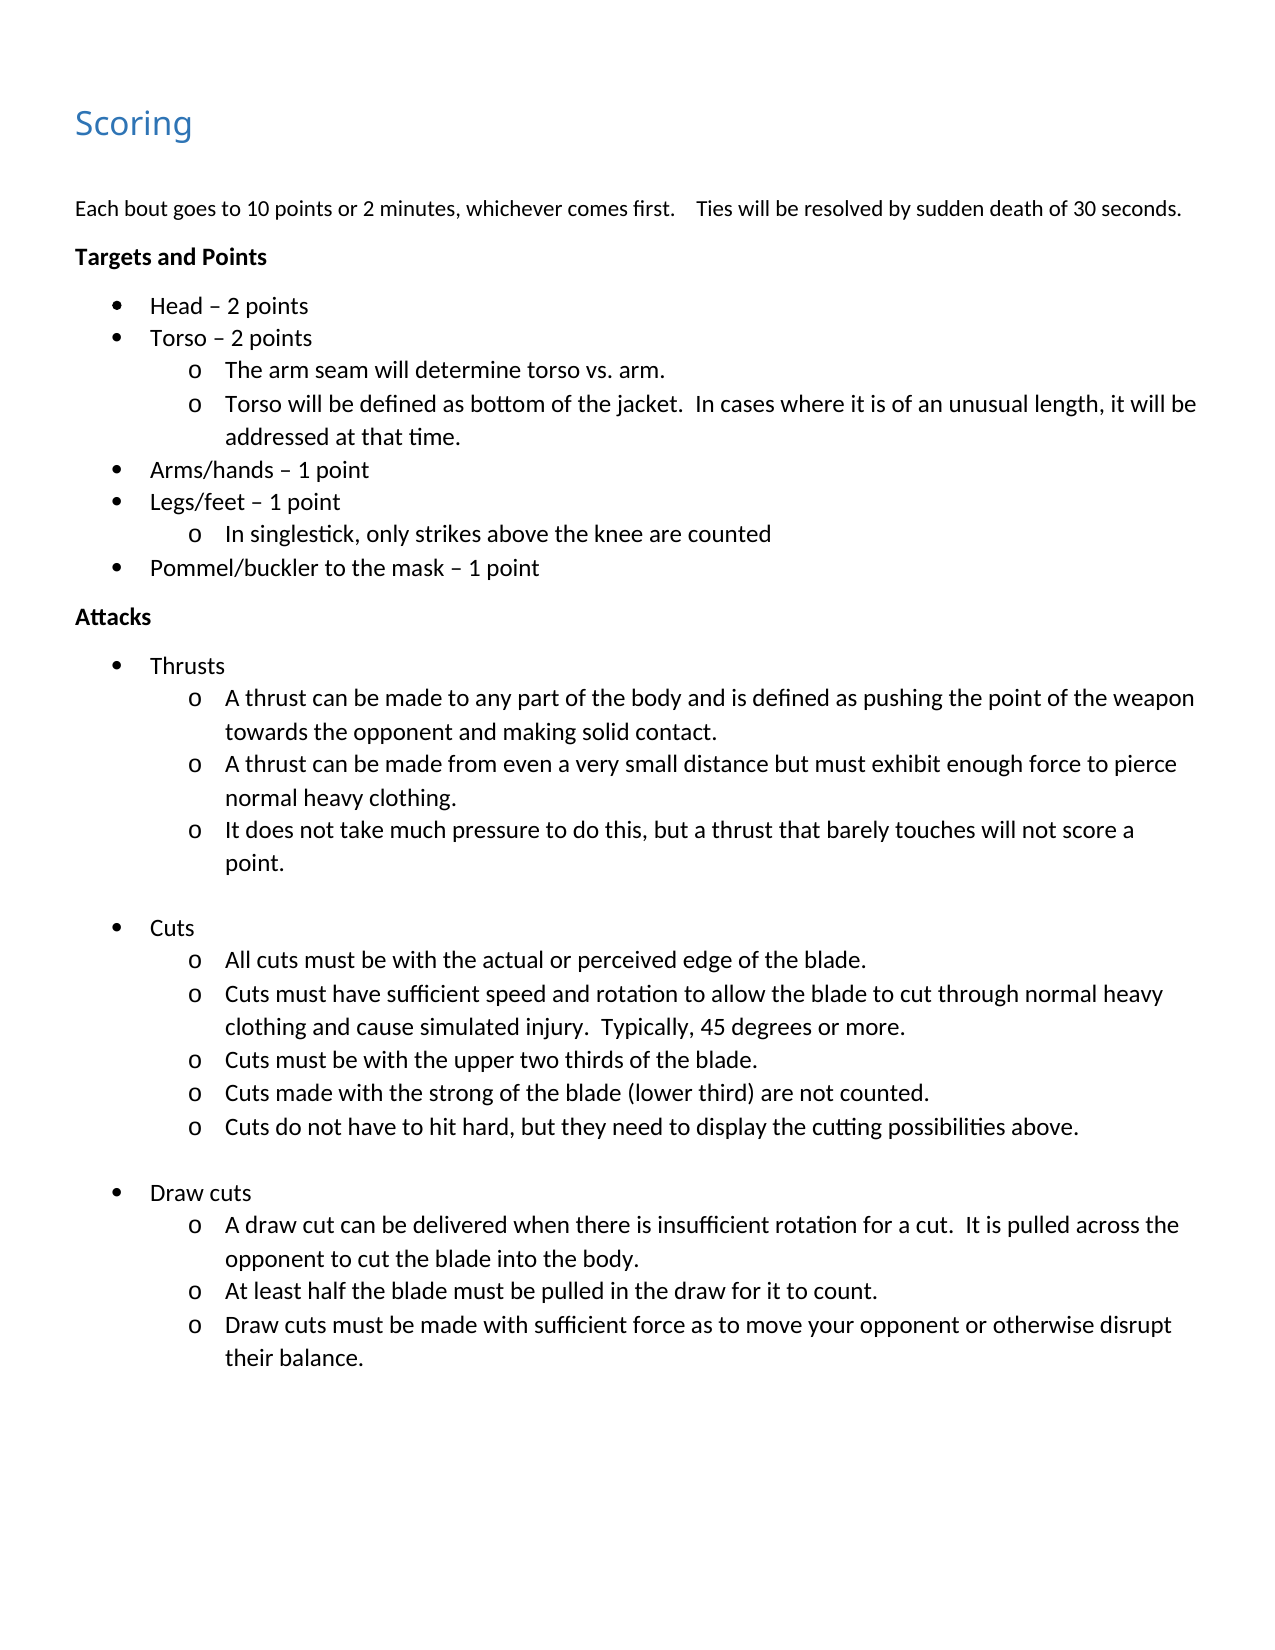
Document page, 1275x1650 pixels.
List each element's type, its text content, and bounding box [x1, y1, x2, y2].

list Torso – 2 points [112, 322, 1200, 353]
list Cuts must have sufficient speed and rotation to allow the blade to cut through normal heavy clothing and cause simulated injury. Typically, 45 degrees or more. [187, 978, 1200, 1042]
list Legs/feet – 1 point [112, 486, 1200, 517]
list Cuts [112, 912, 1200, 943]
list Torso will be defined as bottom of the jacket. In cases where it is of an unusual length, it will be addressed at that time. [187, 388, 1200, 452]
list Thrusts [112, 650, 1200, 681]
list A thrust can be made to any part of the body and is defined as pushing the point of the weapon towards the opponent and making solid contact. [187, 682, 1200, 746]
list All cuts must be with the actual or perceived edge of the blade. [187, 944, 1200, 976]
list Draw cuts must be made with sufficient force as to move your opponent or otherwise disrupt their balance. [187, 1309, 1200, 1373]
list At least half the blade must be pulled in the draw for it to count. [187, 1275, 1200, 1307]
text Targets and Points [75, 241, 1200, 271]
text Each bout goes to 10 points or 2 minutes, whichever comes first. Ties will be resolved by sudden death of 30 seconds. [75, 194, 1200, 222]
list Pommel/buckler to the mask – 1 point [112, 552, 1200, 583]
text Attacks [75, 601, 1200, 632]
list A thrust can be made from even a very small distance but must exhibit enough force to pierce normal heavy clothing. [187, 748, 1200, 812]
list It does not take much pressure to do this, but a thrust that barely touches will not score a point. [187, 814, 1200, 878]
list The arm seam will determine torso vs. arm. [187, 354, 1200, 386]
list Arms/hands – 1 point [112, 454, 1200, 484]
list Cuts made with the strong of the blade (lower third) are not counted. [187, 1077, 1200, 1109]
list Cuts do not have to hit hard, but they need to display the cutting possibilities above. [187, 1111, 1200, 1143]
list In singlestick, only strikes above the knee are counted [187, 518, 1200, 550]
list A draw cut can be delivered when there is insufficient rotation for a cut. It is pulled across the opponent to cut the blade into the body. [187, 1209, 1200, 1273]
list Draw cuts [112, 1177, 1200, 1208]
list Cuts must be with the upper two thirds of the blade. [187, 1044, 1200, 1076]
list Head – 2 points [112, 290, 1200, 320]
subtitle Scoring [75, 100, 1200, 145]
